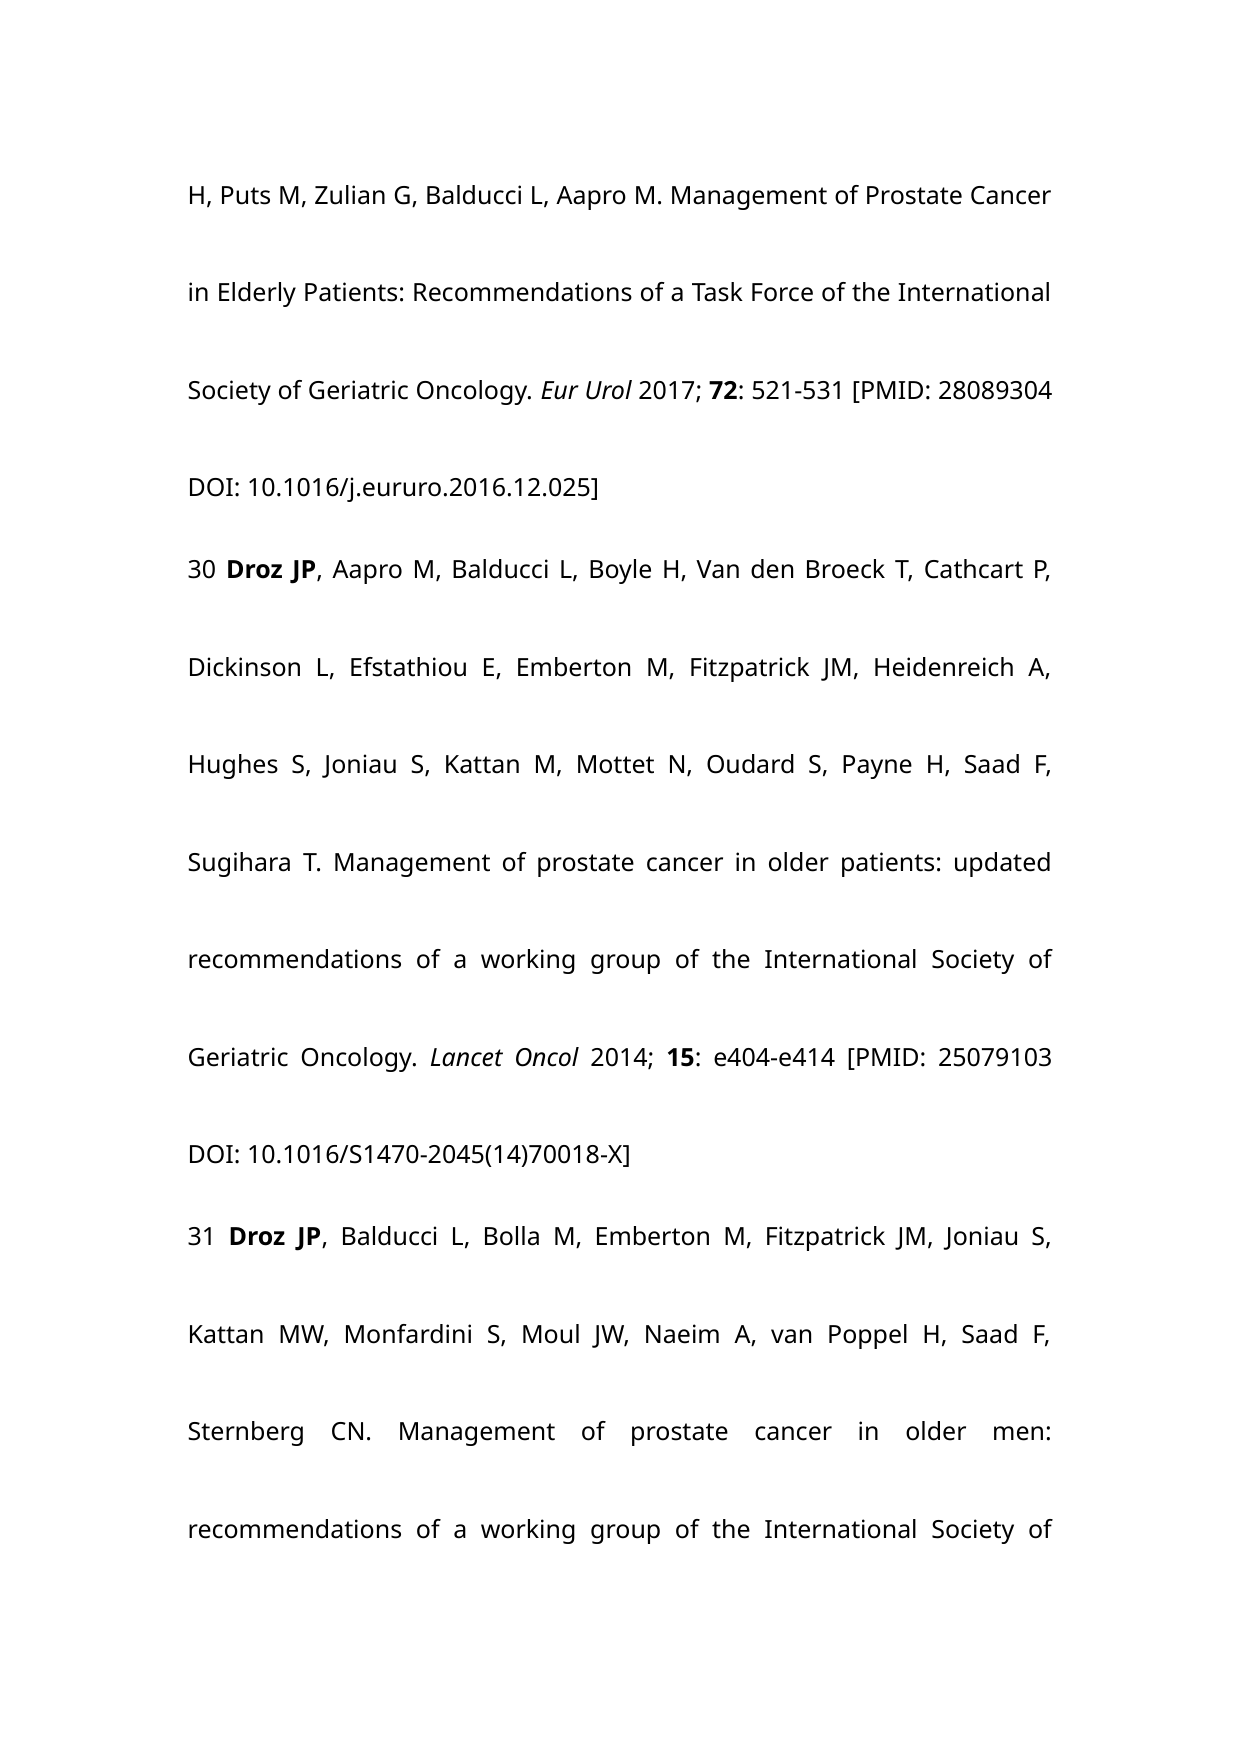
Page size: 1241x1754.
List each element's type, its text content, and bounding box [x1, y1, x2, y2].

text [187, 1203, 1053, 1561]
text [187, 162, 1053, 519]
text 30 Droz JP, Aapro M, Balducci L, Boyle H, Van den Broeck T, Cathcart P, Dickinson L, Efstathiou E, Emberton M, Fitzpatrick JM, Heidenreich A, Hughes S, Joniau S, Kattan M, Mottet N, Oudard S, Payne H, Saad F, Sugihara T. Management of prostate cancer in older patients: updated recommendations of a working group of the International Society of Geriatric Oncology. Lancet Oncol 2014; 15: e404-e414 [PMID: 25079103 DOI: 10.1016/S1470-2045(14)70018-X] [187, 536, 1053, 1186]
